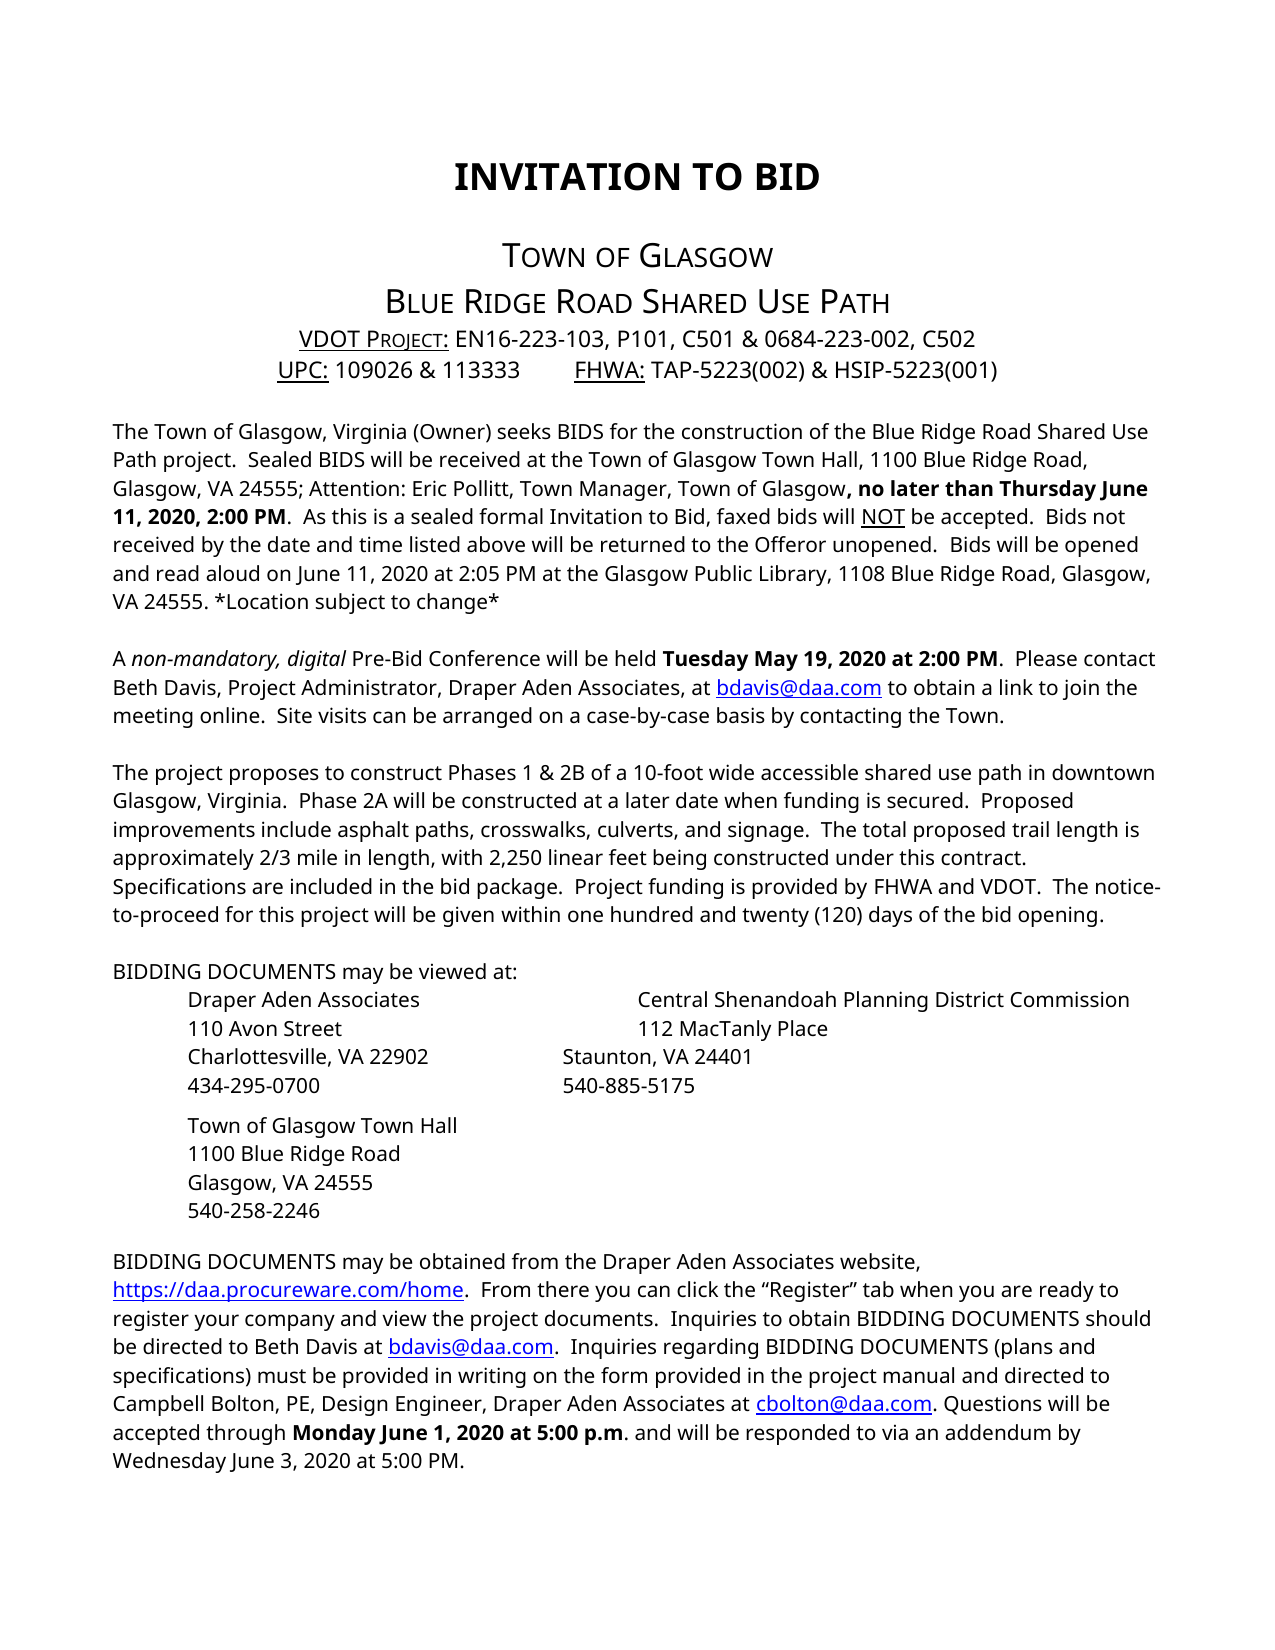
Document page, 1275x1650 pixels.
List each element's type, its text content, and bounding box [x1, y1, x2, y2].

text Town of Glasgow [112, 232, 1162, 278]
text Town of Glasgow Town Hall [187, 1111, 1162, 1139]
text Blue Ridge Road Shared Use Path [112, 278, 1162, 323]
text Glasgow, VA 24555 [187, 1168, 1162, 1196]
text 110 Avon Street 112 MacTanly Place [187, 1014, 1162, 1042]
text The project proposes to construct Phases 1 & 2B of a 10-foot wide accessible shared use path in downtown Glasgow, Virginia. Phase 2A will be constructed at a later date when funding is secured. Proposed improvements include asphalt paths, crosswalks, culverts, and signage. The total proposed trail length is approximately 2/3 mile in length, with 2,250 linear feet being constructed under this contract. Specifications are included in the bid package. Project funding is provided by FHWA and VDOT. The notice-to-proceed for this project will be given within one hundred and twenty (120) days of the bid opening. [112, 758, 1162, 929]
text Charlottesville, VA 22902 Staunton, VA 24401 [187, 1042, 1162, 1071]
text The Town of Glasgow, Virginia (Owner) seeks BIDS for the construction of the Blue Ridge Road Shared Use Path project. Sealed BIDS will be received at the Town of Glasgow Town Hall, 1100 Blue Ridge Road, Glasgow, VA 24555; Attention: Eric Pollitt, Town Manager, Town of Glasgow, no later than Thursday June 11, 2020, 2:00 PM. As this is a sealed formal Invitation to Bid, faxed bids will NOT be accepted. Bids not received by the date and time listed above will be returned to the Offeror unopened. Bids will be opened and read aloud on June 11, 2020 at 2:05 PM at the Glasgow Public Library, 1108 Blue Ridge Road, Glasgow, VA 24555. *Location subject to change* [112, 417, 1162, 616]
text UPC: 109026 & 113333 FHWA: TAP-5223(002) & HSIP-5223(001) [112, 354, 1162, 386]
text A non-mandatory, digital Pre-Bid Conference will be held Tuesday May 19, 2020 at 2:00 PM. Please contact Beth Davis, Project Administrator, Draper Aden Associates, at bdavis@daa.com to obtain a link to join the meeting online. Site visits can be arranged on a case-by-case basis by contacting the Town. [112, 644, 1162, 730]
text BIDDING DOCUMENTS may be obtained from the Draper Aden Associates website, https://daa.procureware.com/home. From there you can click the “Register” tab when you are ready to register your company and view the project documents. Inquiries to obtain BIDDING DOCUMENTS should be directed to Beth Davis at bdavis@daa.com. Inquiries regarding BIDDING DOCUMENTS (plans and specifications) must be provided in writing on the form provided in the project manual and directed to Campbell Bolton, PE, Design Engineer, Draper Aden Associates at cbolton@daa.com. Questions will be accepted through Monday June 1, 2020 at 5:00 p.m. and will be responded to via an addendum by Wednesday June 3, 2020 at 5:00 PM. [112, 1247, 1162, 1475]
text 540-258-2246 [112, 1196, 1162, 1224]
text 434-295-0700 540-885-5175 [187, 1071, 1162, 1099]
text BIDDING DOCUMENTS may be viewed at: [112, 957, 1162, 986]
text Draper Aden Associates Central Shenandoah Planning District Commission [187, 986, 1162, 1014]
text VDOT Project: EN16-223-103, P101, C501 & 0684-223-002, C502 [112, 323, 1162, 354]
text INVITATION TO BID [112, 150, 1162, 201]
text 1100 Blue Ridge Road [187, 1139, 1162, 1168]
